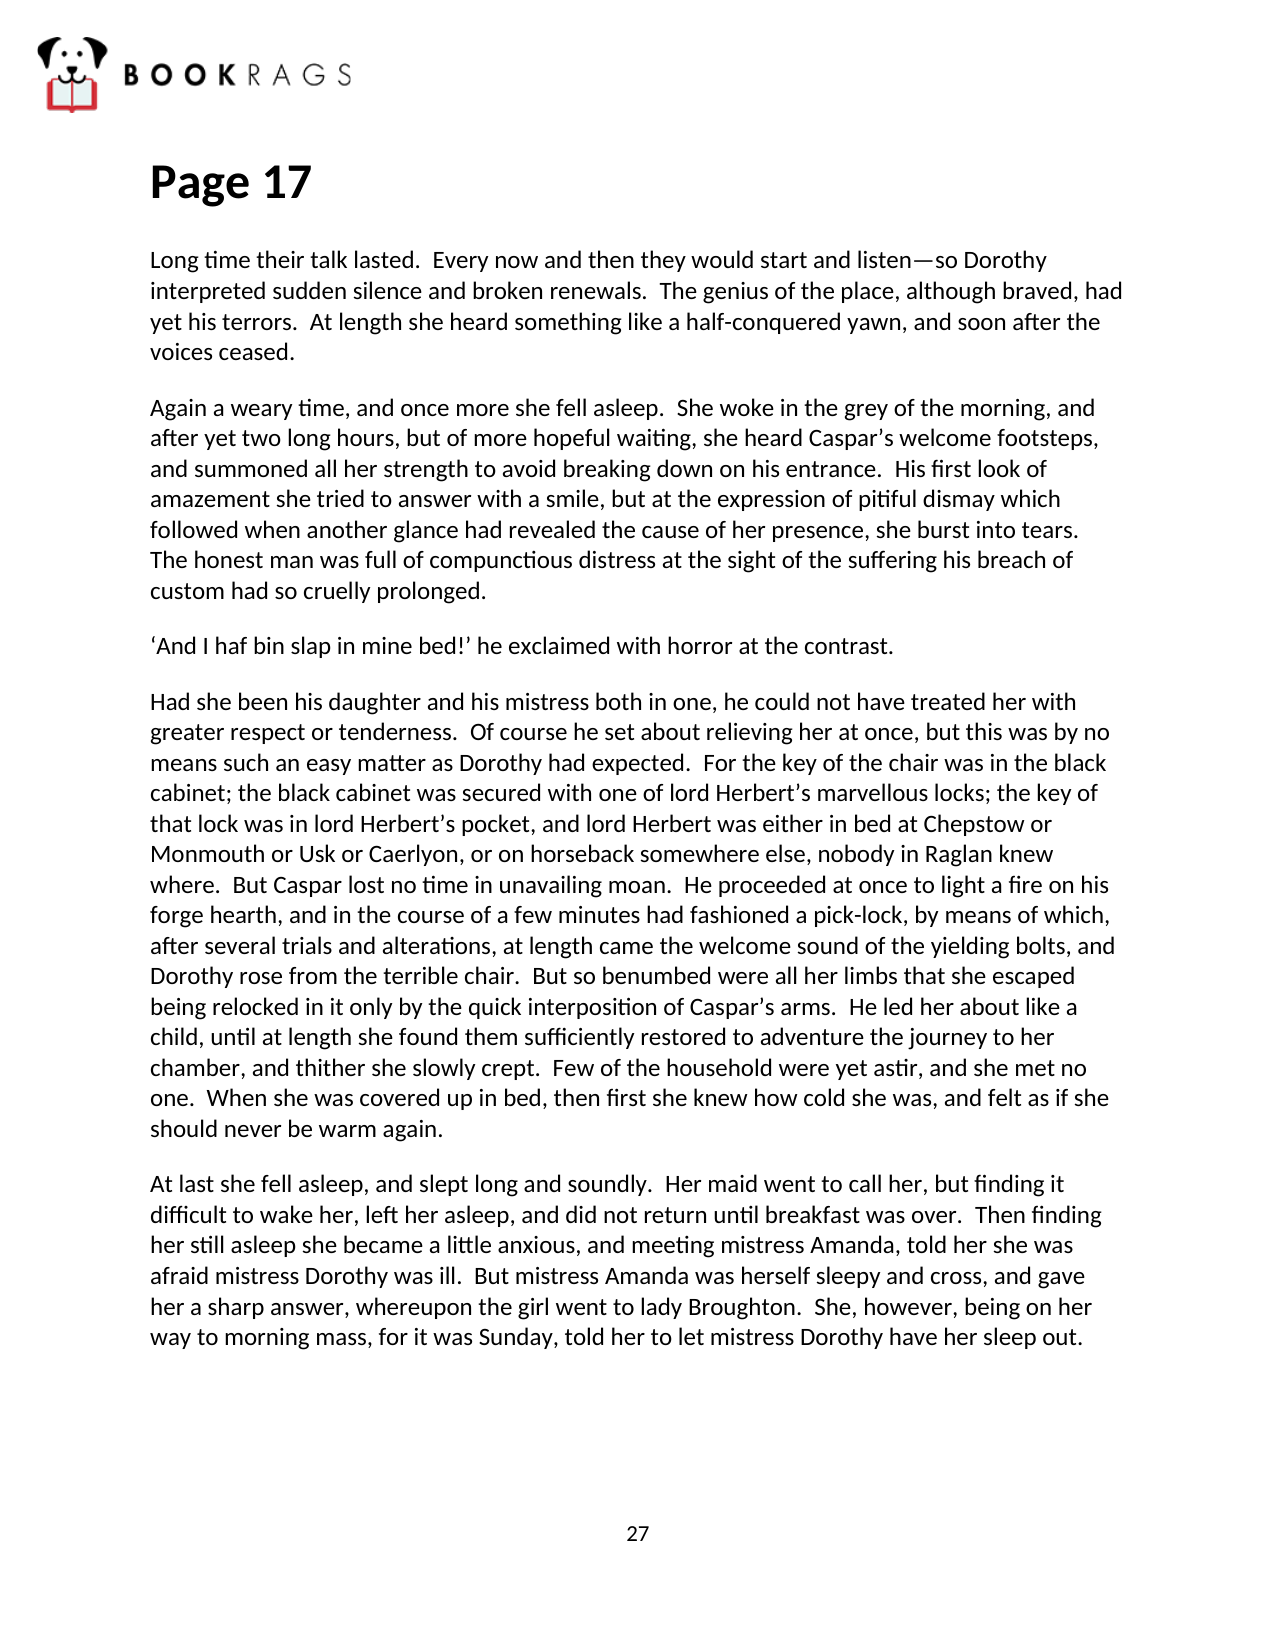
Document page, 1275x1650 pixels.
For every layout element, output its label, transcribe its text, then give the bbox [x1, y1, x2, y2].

text ‘And I haf bin slap in mine bed!’ he exclaimed with horror at the contrast. [150, 630, 1125, 661]
text Again a weary time, and once more she fell asleep. She woke in the grey of the morning, and after yet two long hours, but of more hopeful waiting, she heard Caspar’s welcome footsteps, and summoned all her strength to avoid breaking down on his entrance. His first look of amazement she tried to answer with a smile, but at the expression of pitiful dismay which followed when another glance had revealed the cause of her presence, she burst into tears. The honest man was full of compunctious distress at the sight of the suffering his breach of custom had so cruelly prolonged. [150, 392, 1125, 605]
text At last she fell asleep, and slept long and soundly. Her maid went to call her, but finding it difficult to wake her, left her asleep, and did not return until breakfast was over. Then finding her still asleep she became a little anxious, and meeting mistress Amanda, told her she was afraid mistress Dorothy was ill. But mistress Amanda was herself sleepy and cross, and gave her a sharp answer, whereupon the girl went to lady Broughton. She, however, being on her way to morning mass, for it was Sunday, told her to let mistress Dorothy have her sleep out. [150, 1169, 1125, 1352]
text Page 17 [150, 150, 1125, 211]
picture [37, 37, 351, 113]
text Long time their talk lasted. Every now and then they would start and listen—­so Dorothy interpreted sudden silence and broken renewals. The genius of the place, although braved, had yet his terrors. At length she heard something like a half-conquered yawn, and soon after the voices ceased. [150, 244, 1125, 367]
text Had she been his daughter and his mistress both in one, he could not have treated her with greater respect or tenderness. Of course he set about relieving her at once, but this was by no means such an easy matter as Dorothy had expected. For the key of the chair was in the black cabinet; the black cabinet was secured with one of lord Herbert’s marvellous locks; the key of that lock was in lord Herbert’s pocket, and lord Herbert was either in bed at Chepstow or Monmouth or Usk or Caerlyon, or on horseback somewhere else, nobody in Raglan knew where. But Caspar lost no time in unavailing moan. He proceeded at once to light a fire on his forge hearth, and in the course of a few minutes had fashioned a pick-lock, by means of which, after several trials and alterations, at length came the welcome sound of the yielding bolts, and Dorothy rose from the terrible chair. But so benumbed were all her limbs that she escaped being relocked in it only by the quick interposition of Caspar’s arms. He led her about like a child, until at length she found them sufficiently restored to adventure the journey to her chamber, and thither she slowly crept. Few of the household were yet astir, and she met no one. When she was covered up in bed, then first she knew how cold she was, and felt as if she should never be warm again. [150, 686, 1125, 1144]
